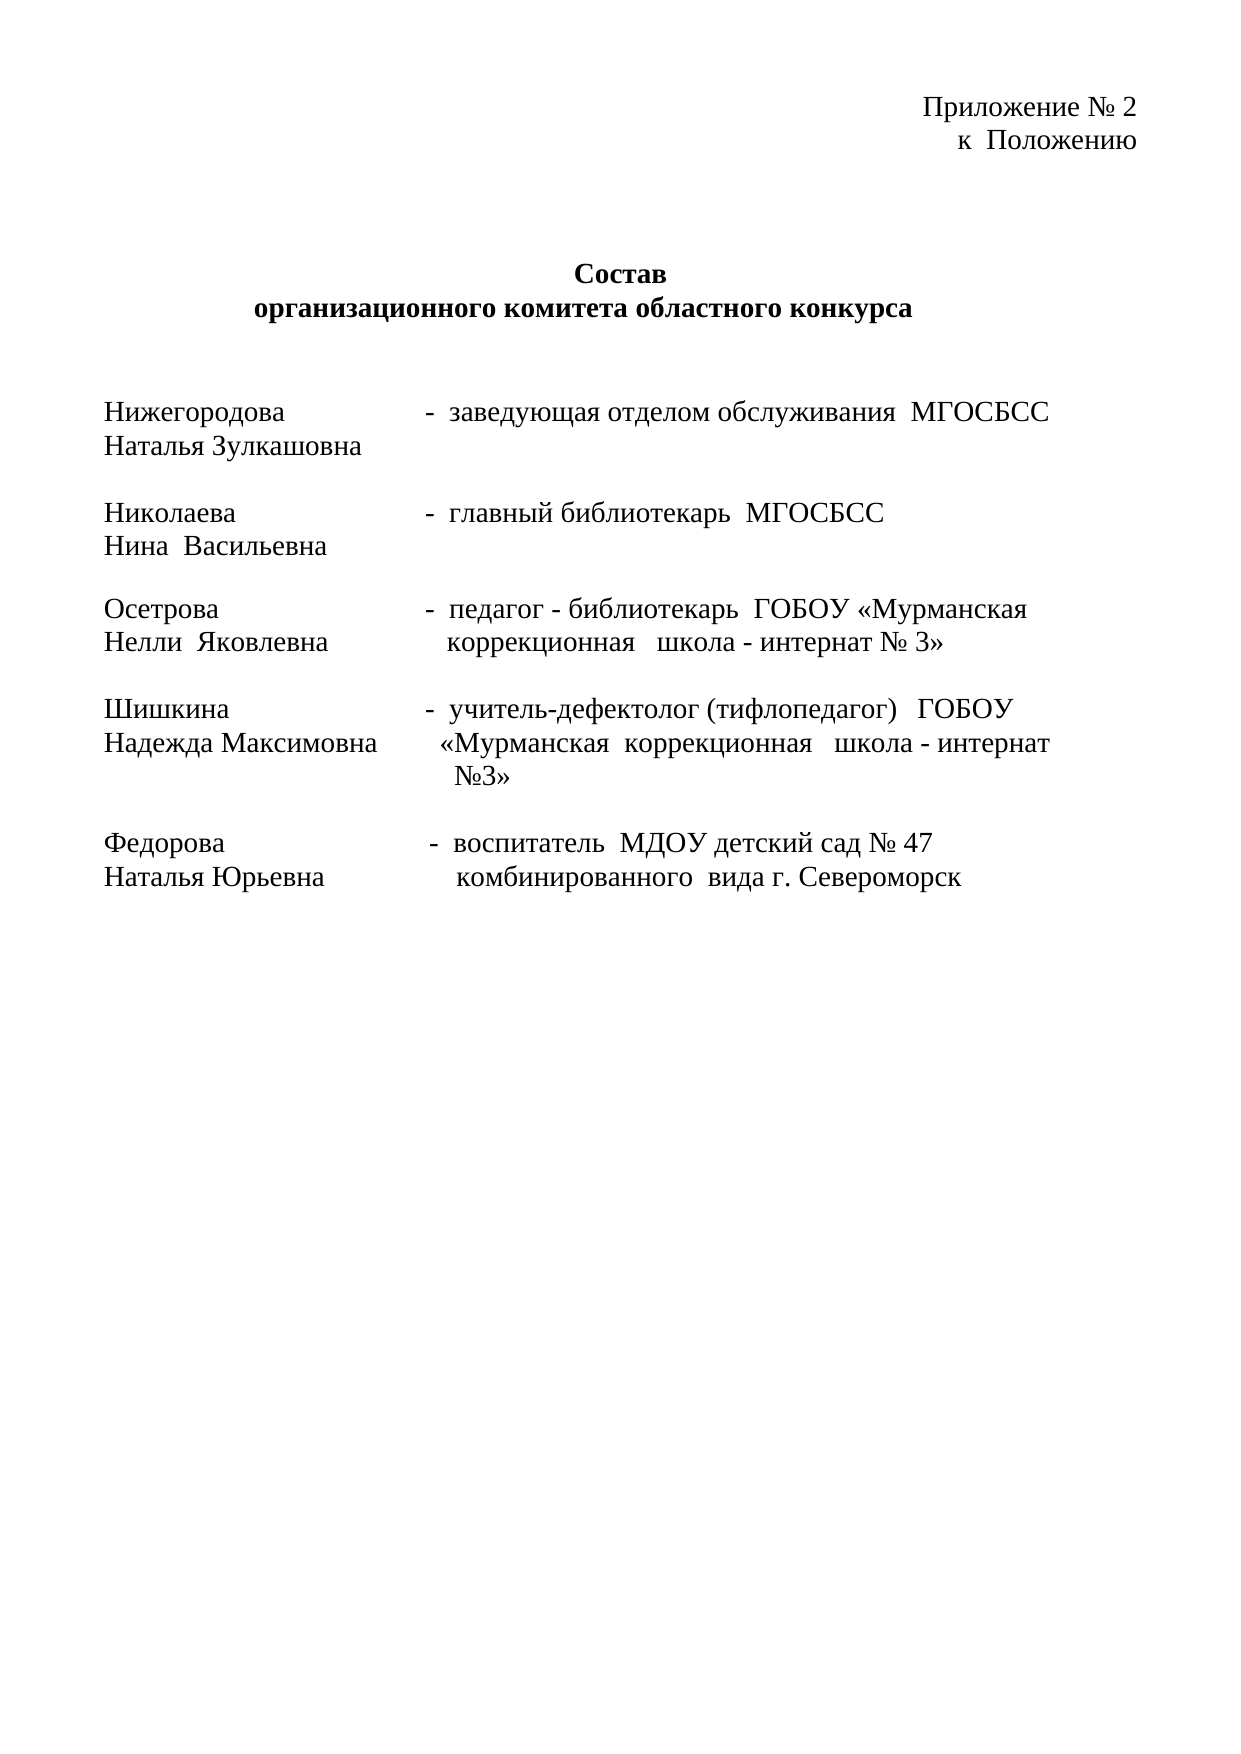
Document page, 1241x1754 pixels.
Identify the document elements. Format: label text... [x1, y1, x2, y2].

text к Положению [103, 122, 1137, 156]
text Наталья Юрьевна комбинированного вида г. Североморск [103, 859, 1137, 893]
text Федорова - воспитатель МДОУ детский сад № 47 [103, 826, 1137, 859]
text Приложение № 2 [103, 89, 1137, 122]
table_cell - главный библиотекарь МГОСБСС [414, 495, 1148, 591]
table_cell Осетрова Нелли Яковлевна Шишкина Надежда Максимовна [92, 591, 413, 826]
table_header Нижегородова Наталья Зулкашовна [92, 394, 413, 495]
table_cell - педагог - библиотекарь ГОБОУ «Мурманская коррекционная школа - интернат № 3» - учитель-дефектолог (тифлопедагог) ГОБОУ «Мурманская коррекционная школа - интернат №3» [414, 591, 1148, 826]
text организационного комитета областного конкурса [103, 290, 1019, 323]
table_cell Николаева Нина Васильевна [92, 495, 413, 591]
text Состав [103, 256, 1137, 290]
table_header - заведующая отделом обслуживания МГОСБСС [414, 394, 1148, 495]
